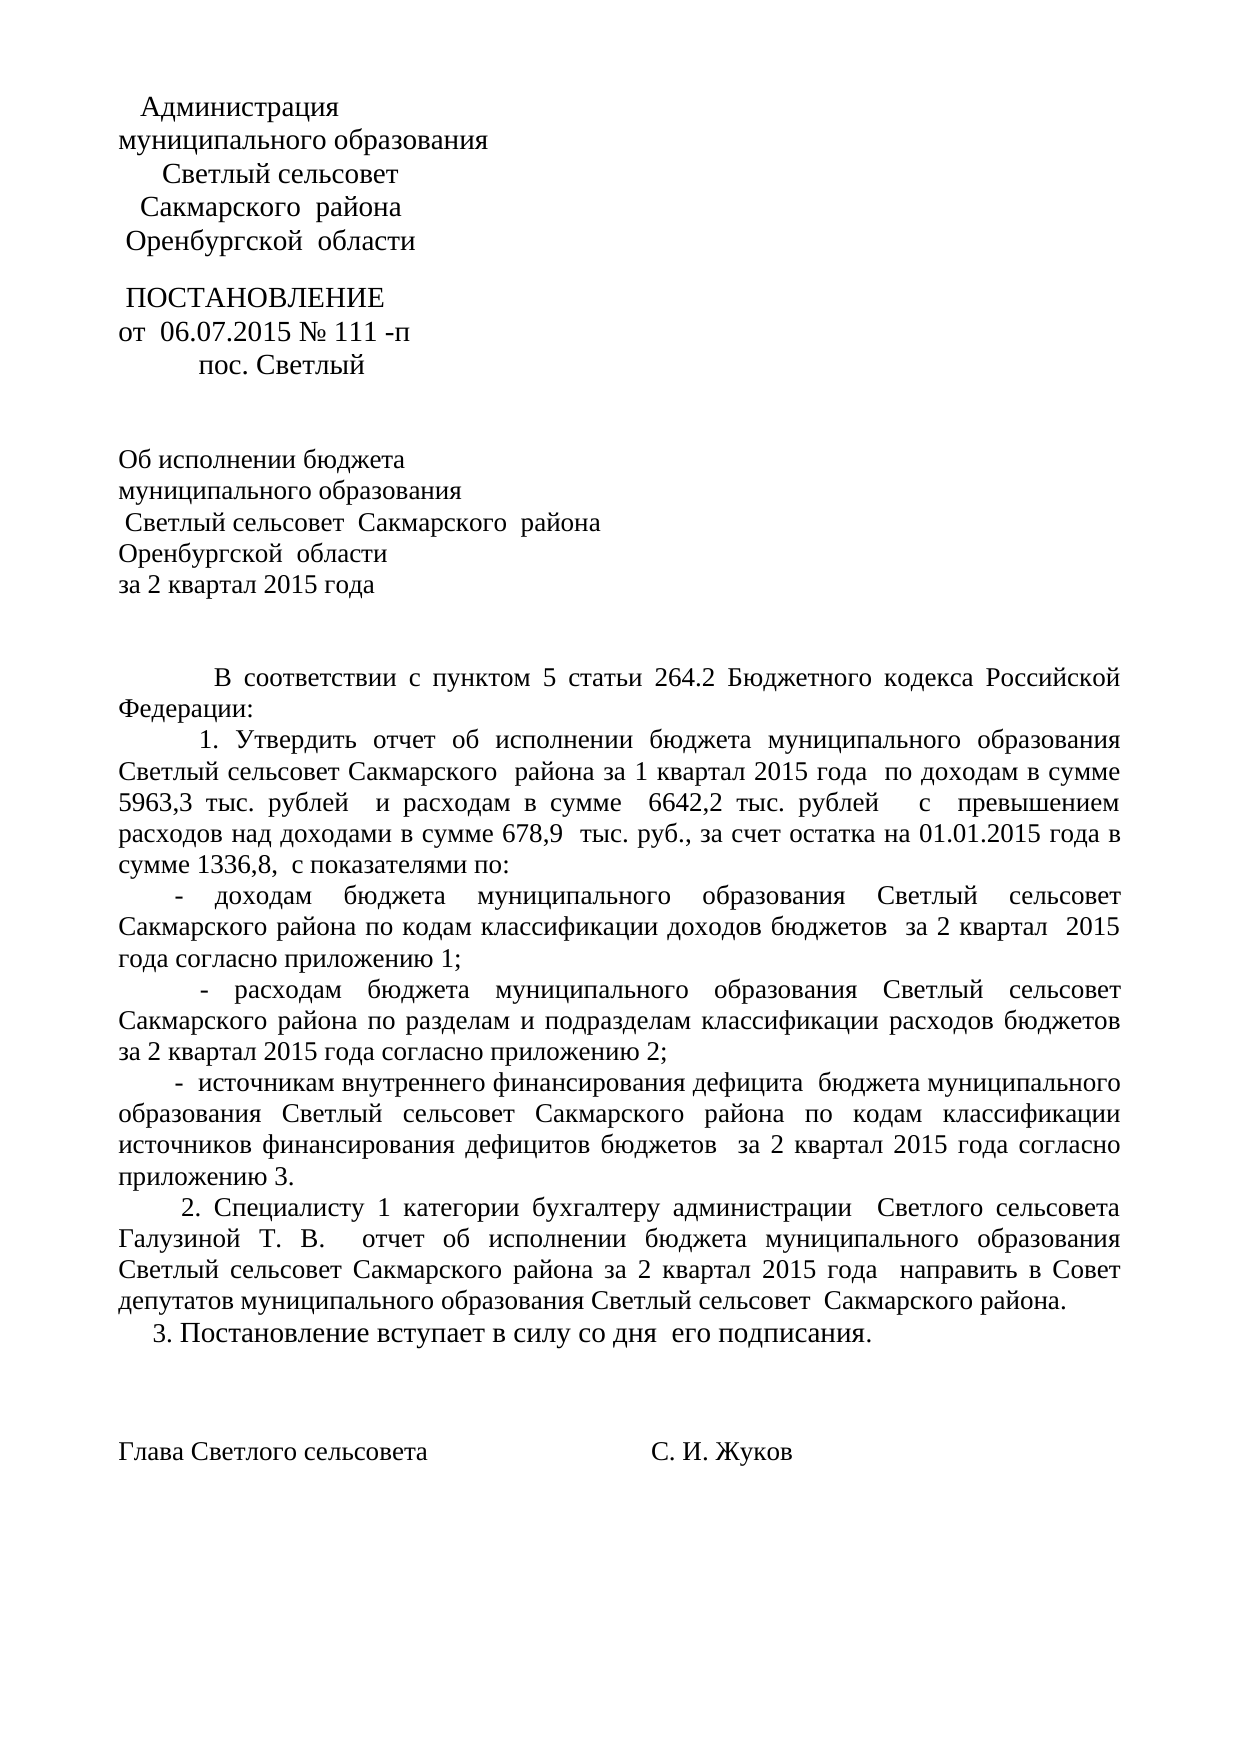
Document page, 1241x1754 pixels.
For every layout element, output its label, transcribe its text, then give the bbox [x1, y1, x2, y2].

text - источникам внутреннего финансирования дефицита бюджета муниципального образования Светлый сельсовет Сакмарского района по кодам классификации источников финансирования дефицитов бюджетов за 2 квартал 2015 года согласно приложению 3. [118, 1066, 1122, 1191]
text Администрация [118, 89, 1122, 122]
text пос. Светлый [118, 347, 1122, 381]
text 3. Постановление вступает в силу со дня его подписания. [118, 1315, 1122, 1349]
title за 2 квартал 2015 года [118, 568, 1122, 599]
text Глава Светлого сельсовета С. И. Жуков [118, 1435, 1122, 1466]
text от 06.07.2015 № 111 -п [118, 314, 1122, 347]
text В соответствии с пунктом 5 статьи 264.2 Бюджетного кодекса Российской Федерации: [118, 661, 1122, 724]
text ПОСТАНОВЛЕНИЕ [118, 280, 1122, 314]
text - доходам бюджета муниципального образования Светлый сельсовет Сакмарского района по кодам классификации доходов бюджетов за 2 квартал 2015 года согласно приложению 1; [118, 879, 1122, 973]
text 2. Специалисту 1 категории бухгалтеру администрации Светлого сельсовета Галузиной Т. В. отчет об исполнении бюджета муниципального образования Светлый сельсовет Сакмарского района за 2 квартал 2015 года направить в Совет депутатов муниципального образования Светлый сельсовет Сакмарского района. [118, 1191, 1122, 1315]
text Сакмарского района [118, 189, 1122, 223]
text Светлый сельсовет [118, 156, 1122, 189]
text 1. Утвердить отчет об исполнении бюджета муниципального образования Светлый сельсовет Сакмарского района за 1 квартал 2015 года по доходам в сумме 5963,3 тыс. рублей и расходам в сумме 6642,2 тыс. рублей с превышением расходов над доходами в сумме 678,9 тыс. руб., за счет остатка на 01.01.2015 года в сумме 1336,8, с показателями по: [118, 724, 1122, 879]
title Об исполнении бюджета [118, 443, 1122, 474]
text муниципального образования [118, 122, 1122, 156]
title Светлый сельсовет Сакмарского района [118, 506, 1122, 537]
title муниципального образования [118, 474, 1122, 506]
title Оренбургской области [118, 537, 1122, 568]
text - расходам бюджета муниципального образования Светлый сельсовет Сакмарского района по разделам и подразделам классификации расходов бюджетов за 2 квартал 2015 года согласно приложению 2; [118, 973, 1122, 1066]
text Оренбургской области [118, 223, 1122, 256]
